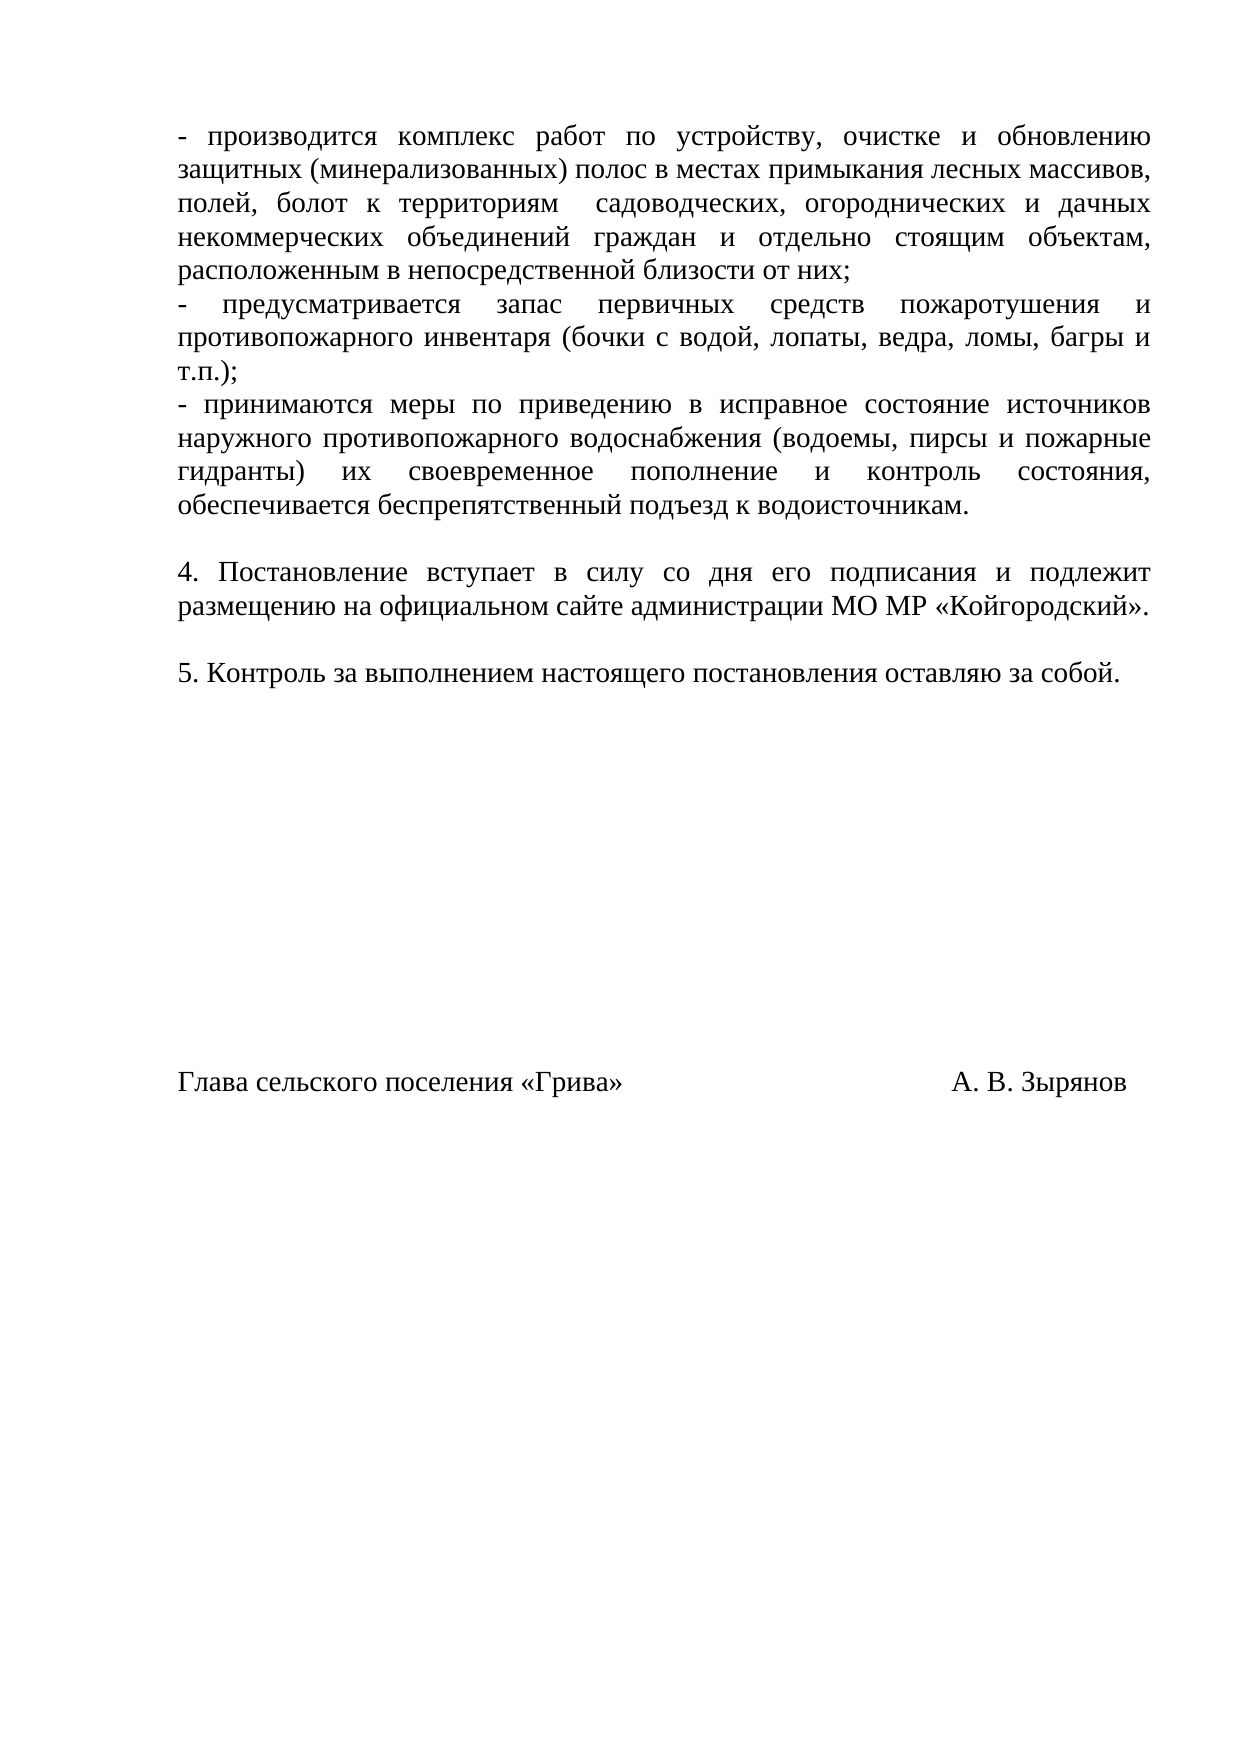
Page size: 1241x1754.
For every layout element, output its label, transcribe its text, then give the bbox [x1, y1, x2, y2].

text Глава сельского поселения «Грива» А. В. Зырянов [177, 1064, 1152, 1098]
text - принимаются меры по приведению в исправное состояние источников наружного противопожарного водоснабжения (водоемы, пирсы и пожарные гидранты) их своевременное пополнение и контроль состояния, обеспечивается беспрепятственный подъезд к водоисточникам. [177, 386, 1152, 521]
text - предусматривается запас первичных средств пожаротушения и противопожарного инвентаря (бочки с водой, лопаты, ведра, ломы, багры и т.п.); [177, 286, 1152, 386]
text 5. Контроль за выполнением настоящего постановления оставляю за собой. [177, 621, 1152, 688]
text 4. Постановление вступает в силу со дня его подписания и подлежит размещению на официальном сайте администрации МО МР «Койгородский». [177, 521, 1152, 621]
text - производится комплекс работ по устройству, очистке и обновлению защитных (минерализованных) полос в местах примыкания лесных массивов, полей, болот к территориям садоводческих, огороднических и дачных некоммерческих объединений граждан и отдельно стоящим объектам, расположенным в непосредственной близости от них; [177, 118, 1152, 286]
